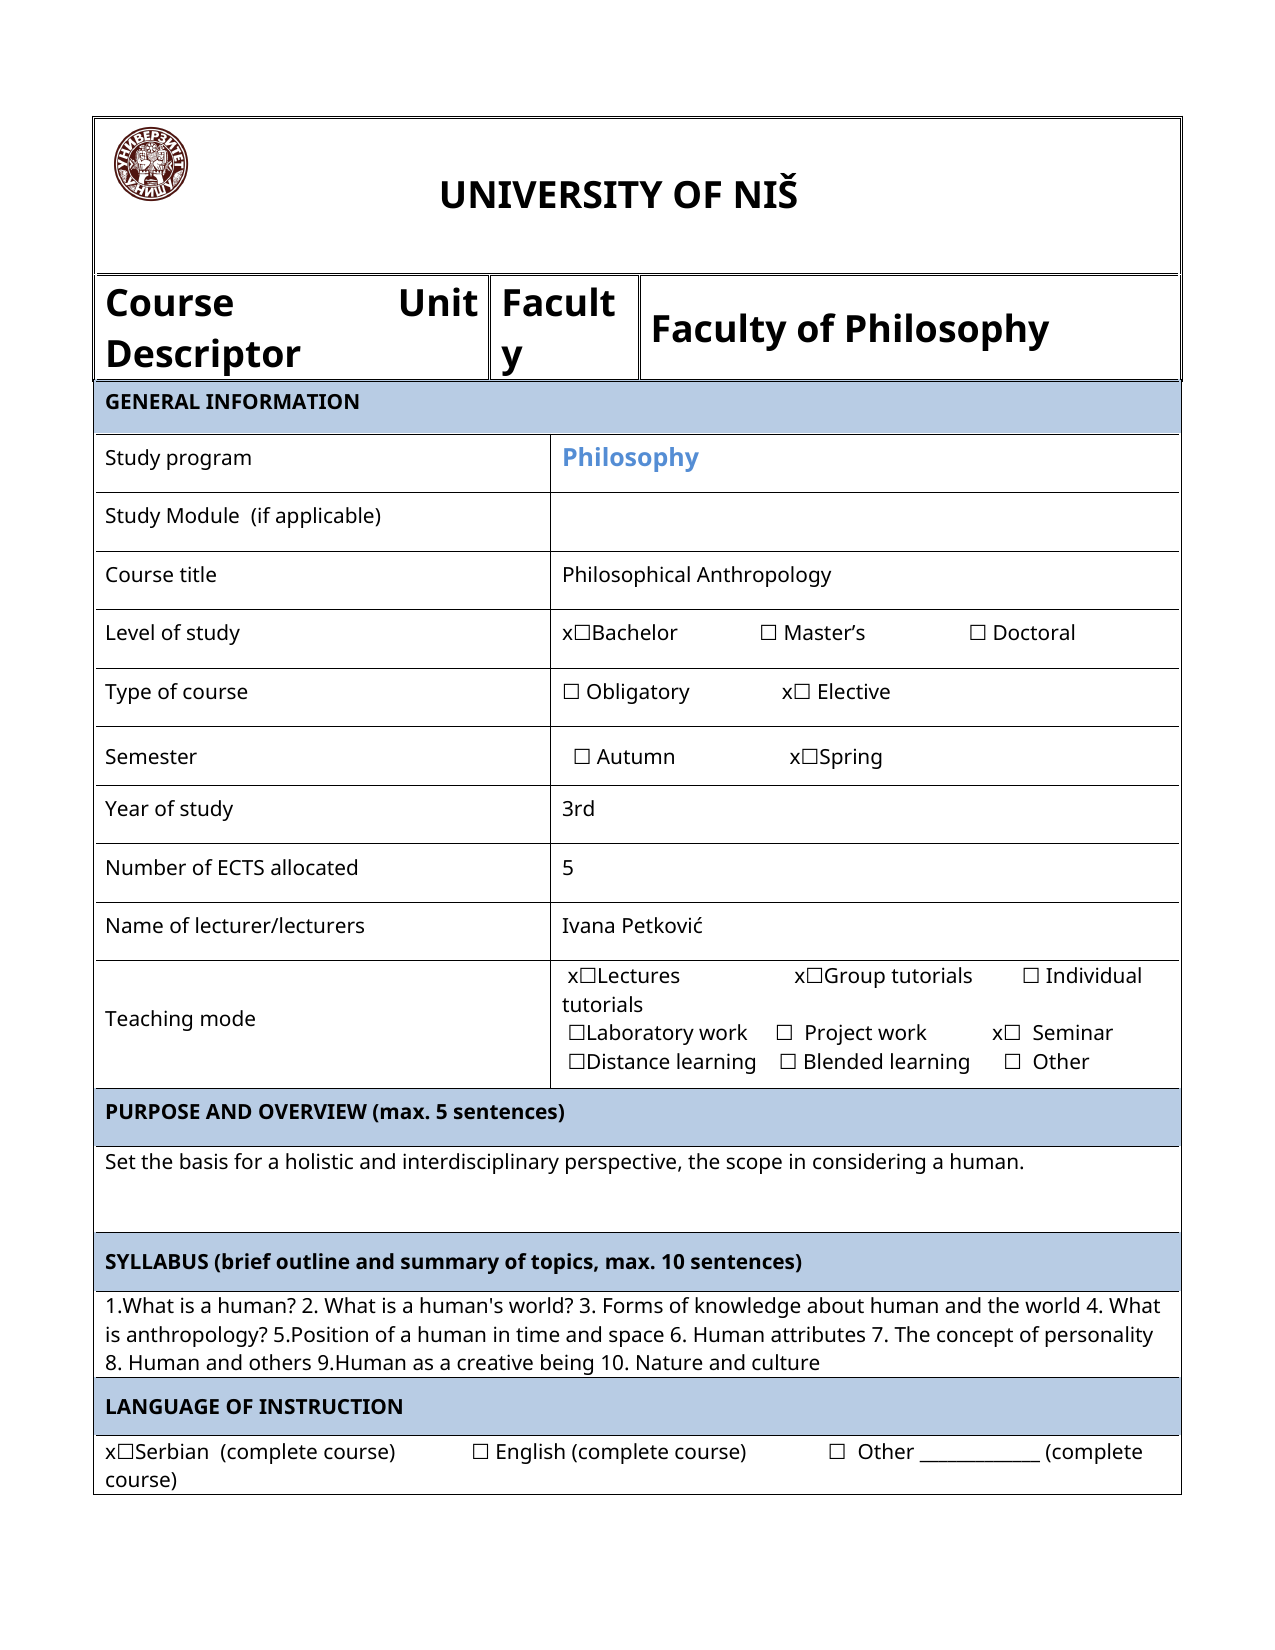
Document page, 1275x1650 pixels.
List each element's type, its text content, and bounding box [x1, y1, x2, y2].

table_cell PURPOSE AND OVERVIEW (max. 5 sentences) [94, 1088, 1181, 1146]
table_cell Study Module (if applicable) [94, 492, 550, 551]
table_header UNIVERSITY OF NIŠ [95, 119, 1180, 273]
table_cell 1.What is a human? 2. What is a human's world? 3. Forms of knowledge about human and the world 4. What is anthropology? 5.Position of a human in time and space 6. Human attributes 7. The concept of personality 8. Human and others 9.Human as a creative being 10. Nature and culture [94, 1291, 1181, 1377]
table_cell Course Unit Descriptor [94, 273, 490, 378]
table_cell Semester [94, 726, 550, 785]
table_cell Ivana Petković [551, 902, 1181, 960]
table_cell Set the basis for a holistic and interdisciplinary perspective, the scope in considering a human. [94, 1146, 1181, 1232]
table_cell Study program [94, 434, 550, 492]
table_cell Autumn Spring [551, 726, 1181, 785]
table_cell Level of study [94, 609, 550, 668]
table_cell Year of study [94, 785, 550, 843]
table_cell [551, 492, 1181, 551]
table_cell Number of ECTS allocated [94, 843, 550, 902]
table_cell Name of lecturer/lecturers [94, 902, 550, 960]
table_cell Philosophy [551, 434, 1181, 492]
table_cell Faculty of Philosophy [639, 273, 1181, 378]
table_cell Philosophical Anthropology [551, 551, 1181, 609]
table_cell 5 [551, 843, 1181, 902]
table_cell 3rd [551, 785, 1181, 843]
table_cell GENERAL INFORMATION [94, 379, 1181, 433]
table_cell Teaching mode [94, 960, 550, 1088]
table_cell Lectures Group tutorials Individual tutorials Laboratory work Project work Seminar Distance learning Blended learning Other [551, 960, 1181, 1088]
table_cell Faculty [491, 276, 638, 378]
table_cell Obligatory Elective [551, 668, 1181, 726]
table_cell Bachelor Master’s Doctoral [551, 609, 1181, 668]
table_cell SYLLABUS (brief outline and summary of topics, max. 10 sentences) [94, 1232, 1181, 1291]
table_cell Type of course [94, 668, 550, 726]
table_cell Course title [94, 551, 550, 609]
table_cell LANGUAGE OF INSTRUCTION [94, 1377, 1181, 1435]
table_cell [94, 1435, 1181, 1494]
